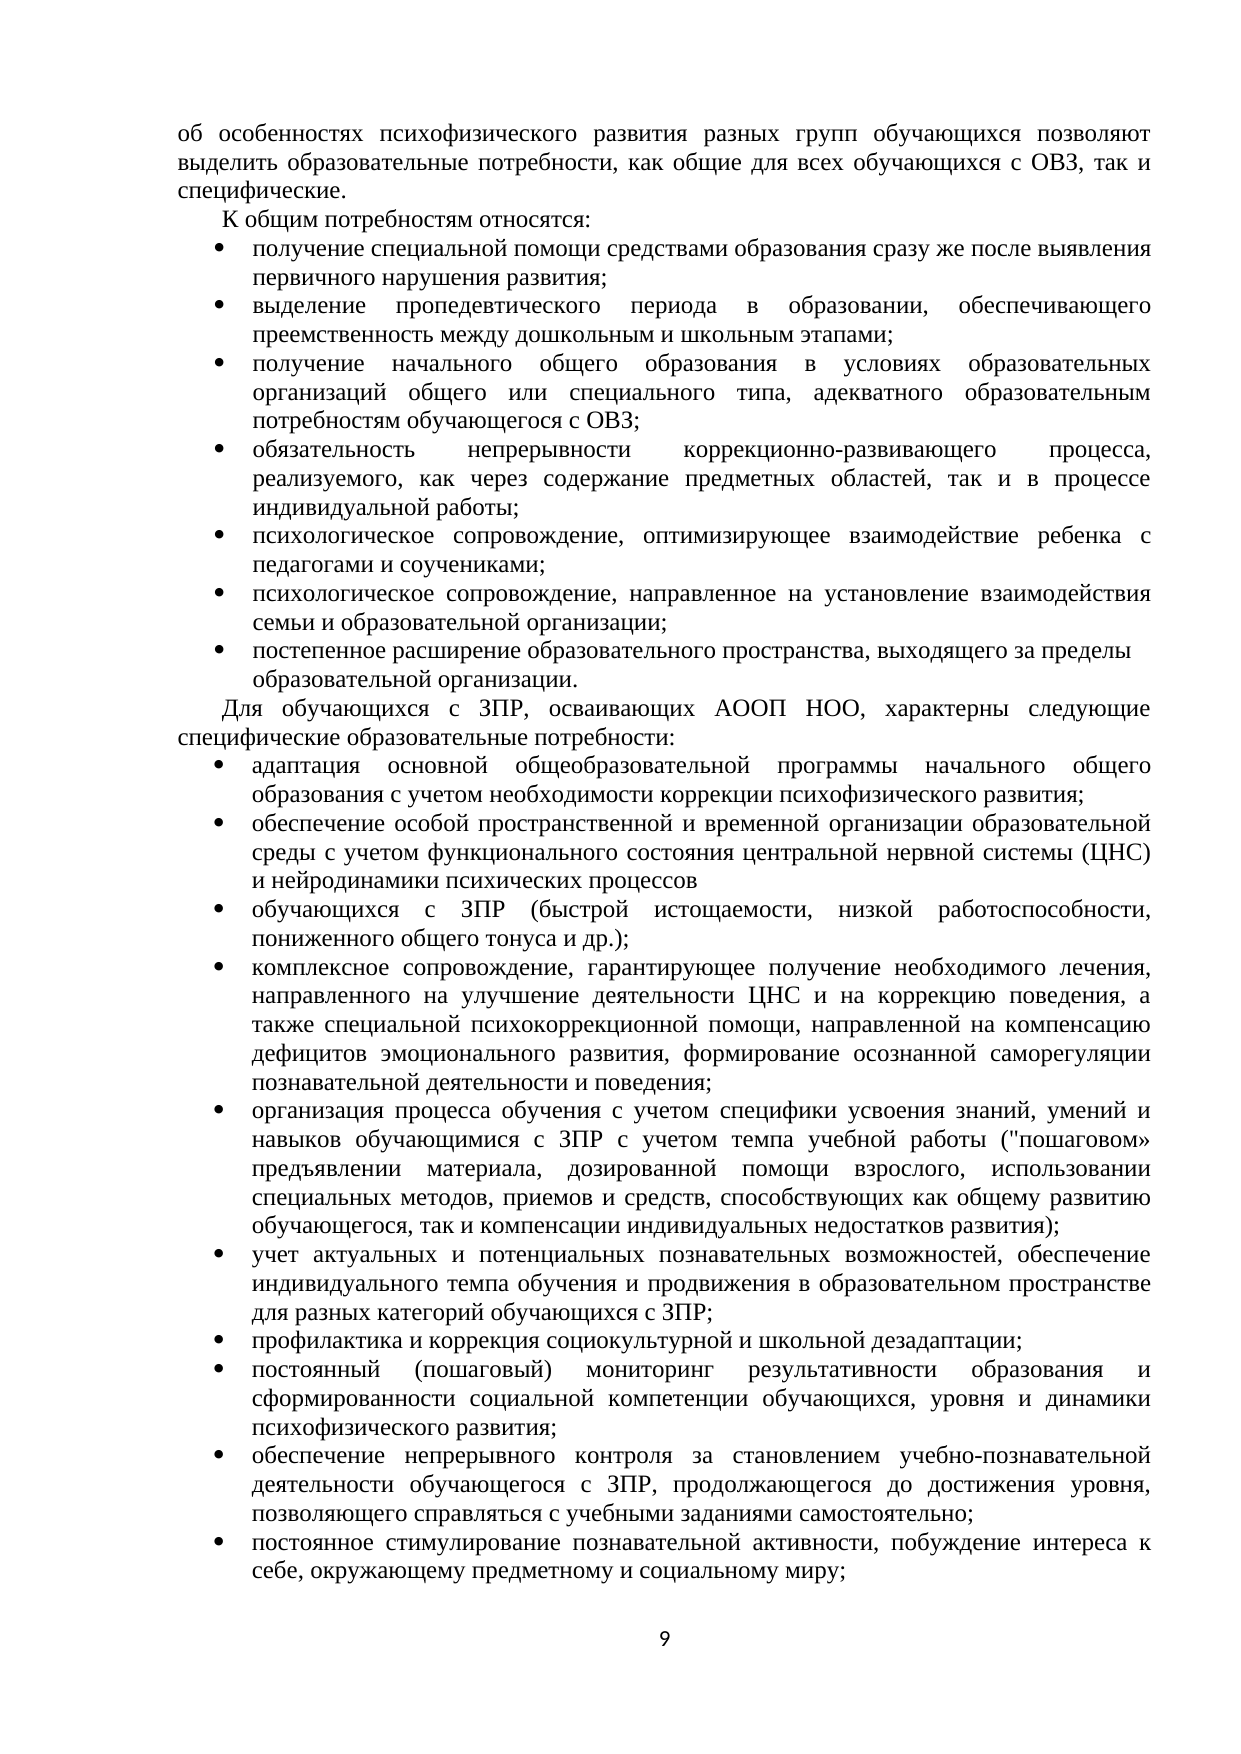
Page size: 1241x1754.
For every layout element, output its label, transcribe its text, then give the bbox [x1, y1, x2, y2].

list постоянный (пошаговый) мониторинг результативности образования и сформированности социальной компетенции обучающихся, уровня и динамики психофизического развития; [214, 1354, 1152, 1441]
list получение специальной помощи средствами образования сразу же после выявления первичного нарушения развития; [215, 233, 1152, 291]
list психологическое сопровождение, оптимизирующее взаимодействие ребенка с педагогами и соучениками; [215, 521, 1152, 578]
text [177, 118, 1152, 204]
list обучающихся с ЗПР (быстрой истощаемости, низкой работоспособности, пониженного общего тонуса и др.); [214, 894, 1152, 952]
list организация процесса обучения с учетом специфики усвоения знаний, умений и навыков обучающимися с ЗПР с учетом темпа учебной работы ("пошаговом» предъявлении материала, дозированной помощи взрослого, использовании специальных методов, приемов и средств, способствующих как общему развитию обучающегося, так и компенсации индивидуальных недостатков развития); [214, 1096, 1152, 1239]
list профилактика и коррекция социокультурной и школьной дезадаптации; [214, 1326, 1152, 1354]
list комплексное сопровождение, гарантирующее получение необходимого лечения, направленного на улучшение деятельности ЦНС и на коррекцию поведения, а также специальной психокоррекционной помощи, направленной на компенсацию дефицитов эмоционального развития, формирование осознанной саморегуляции познавательной деятельности и поведения; [214, 952, 1152, 1096]
list адаптация основной общеобразовательной программы начального общего образования с учетом необходимости коррекции психофизического развития; [214, 751, 1152, 808]
list обеспечение непрерывного контроля за становлением учебно-познавательной деятельности обучающегося с ЗПР, продолжающегося до достижения уровня, позволяющего справляться с учебными заданиями самостоятельно; [214, 1441, 1152, 1527]
list выделение пропедевтического периода в образовании, обеспечивающего преемственность между дошкольным и школьным этапами; [215, 291, 1152, 348]
list обеспечение особой пространственной и временной организации образовательной среды с учетом функционального состояния центральной нервной системы (ЦНС) и нейродинамики психических процессов [214, 808, 1152, 894]
list учет актуальных и потенциальных познавательных возможностей, обеспечение индивидуального темпа обучения и продвижения в образовательном пространстве для разных категорий обучающихся с ЗПР; [214, 1239, 1152, 1326]
list постепенное расширение образовательного пространства, выходящего за пределы образовательной организации. [215, 636, 1152, 693]
list обязательность непрерывности коррекционно-развивающего процесса, реализуемого, как через содержание предметных областей, так и в процессе индивидуальной работы; [215, 434, 1152, 521]
list получение начального общего образования в условиях образовательных организаций общего или специального типа, адекватного образовательным потребностям обучающегося с ОВЗ; [215, 348, 1152, 434]
list психологическое сопровождение, направленное на установление взаимодействия семьи и образовательной организации; [215, 578, 1152, 636]
text Для обучающихся с ЗПР, осваивающих АООП НОО, характерны следующие специфические образовательные потребности: [177, 693, 1152, 751]
list постоянное стимулирование познавательной активности, побуждение интереса к себе, окружающему предметному и социальному миру; [214, 1527, 1152, 1584]
text К общим потребностям относятся: [177, 204, 1152, 233]
